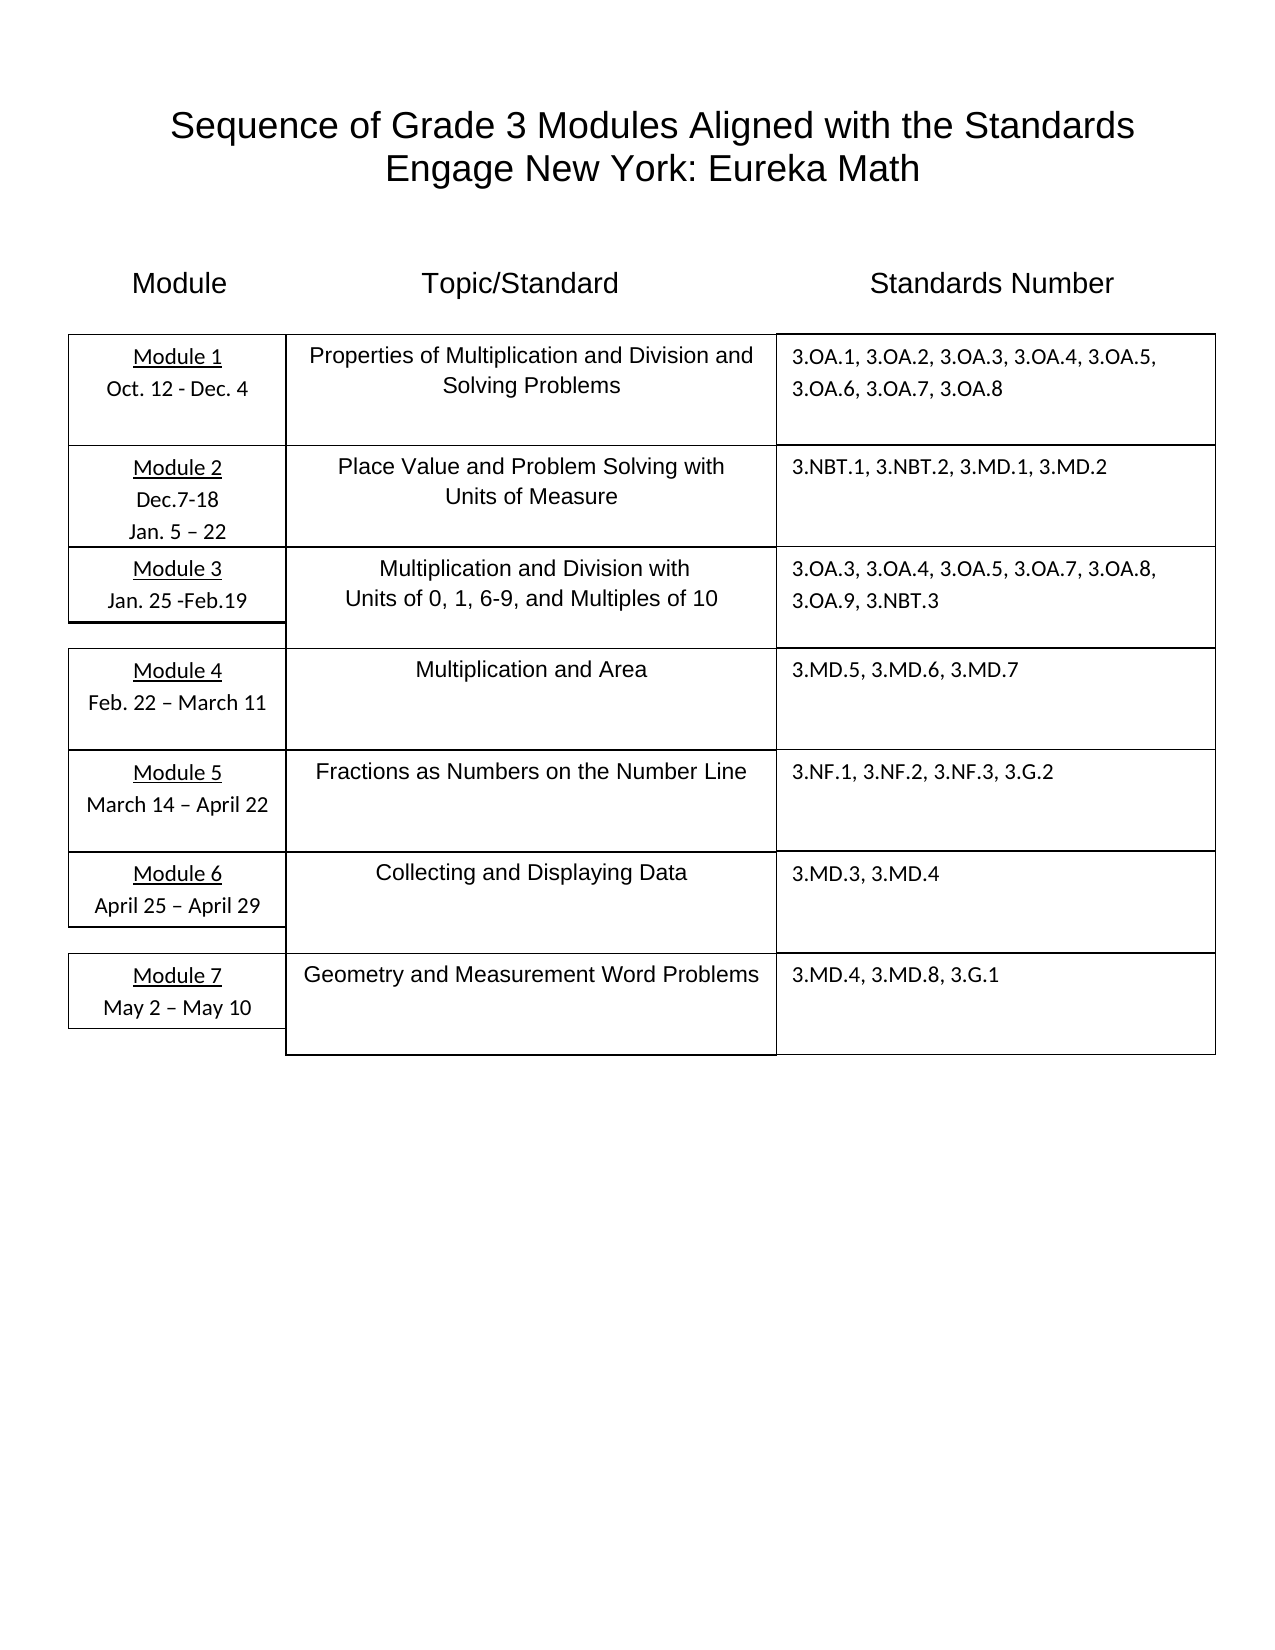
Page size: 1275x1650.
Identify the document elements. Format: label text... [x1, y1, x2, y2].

text Module Topic/Standard Standards Number [75, 266, 1230, 300]
text Sequence of Grade 3 Modules Aligned with the Standards [75, 75, 1230, 147]
text Engage New York: Eureka Math [75, 147, 1230, 190]
